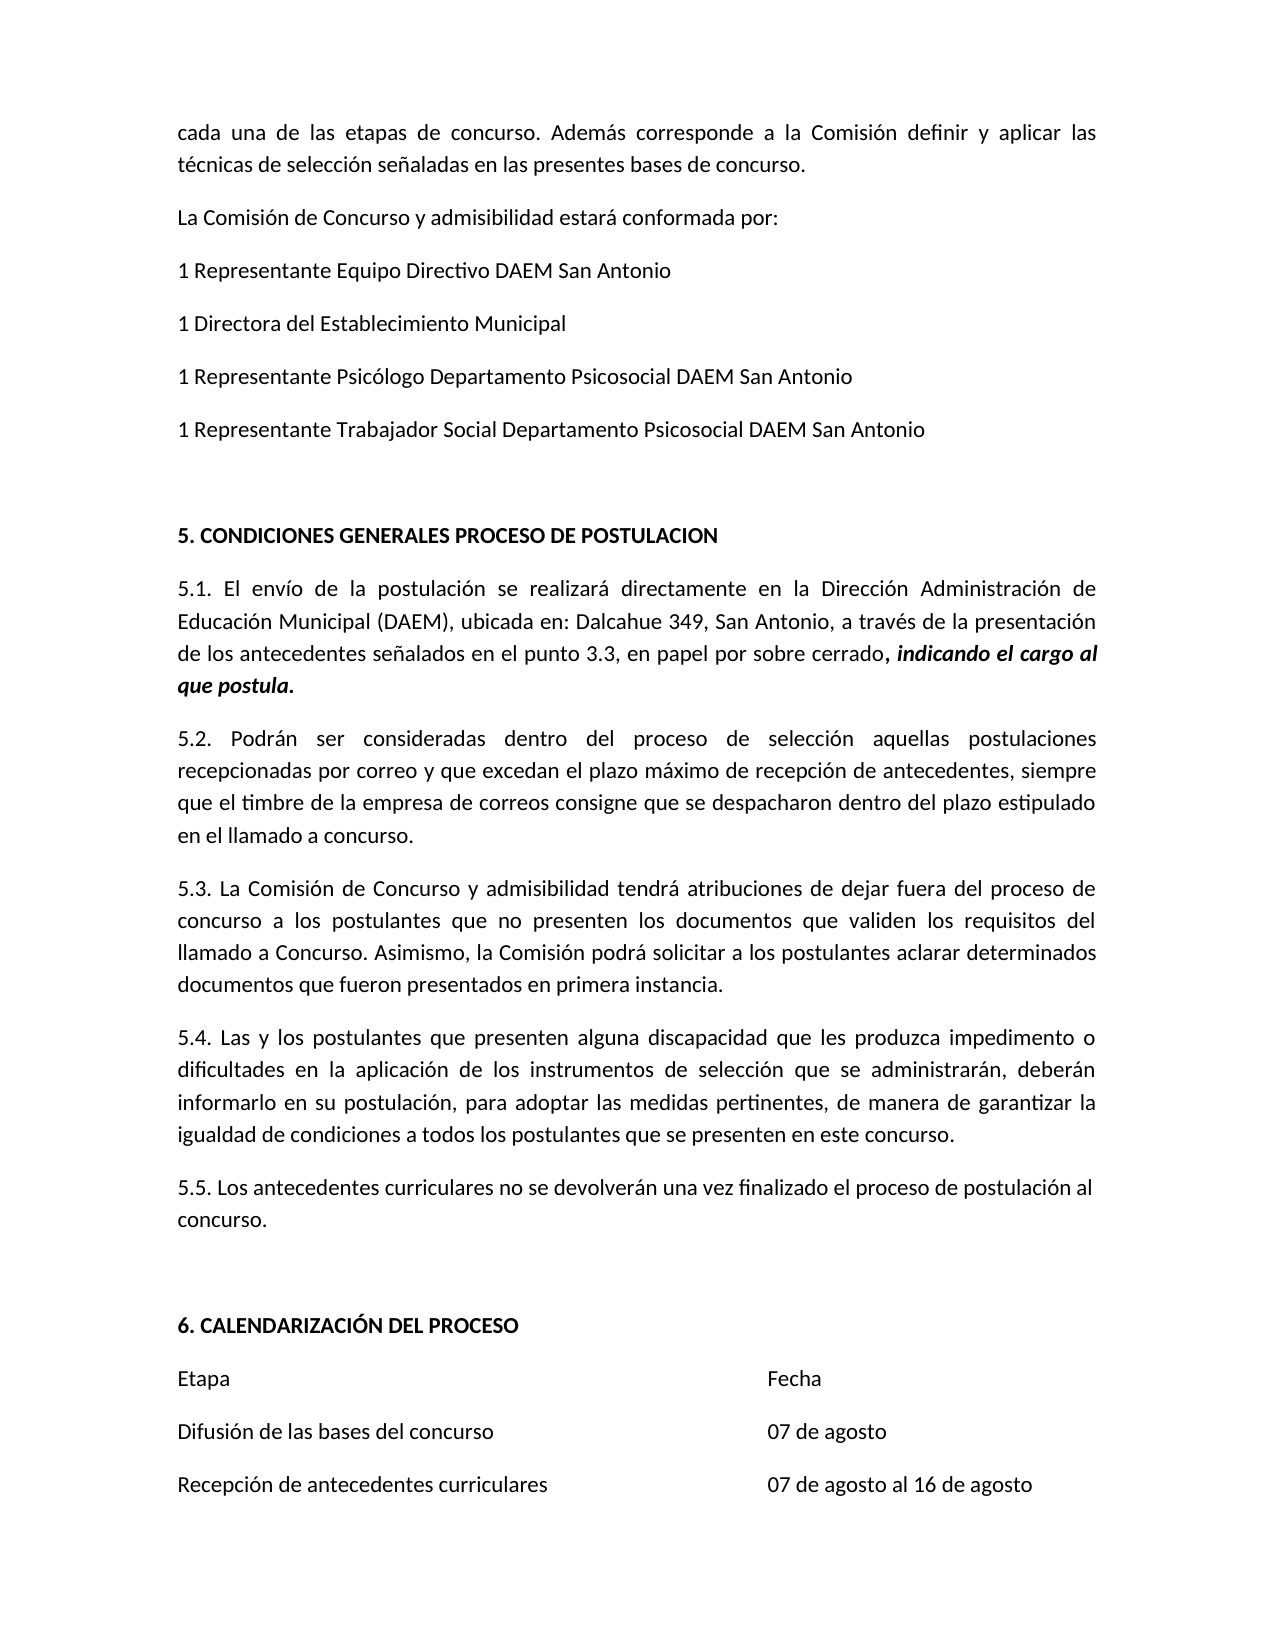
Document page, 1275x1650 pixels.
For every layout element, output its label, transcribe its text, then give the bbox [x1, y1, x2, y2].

text 5.1. El envío de la postulación se realizará directamente en la Dirección Administración de Educación Municipal (DAEM), ubicada en: Dalcahue 349, San Antonio, a través de la presentación de los antecedentes señalados en el punto 3.3, en papel por sobre cerrado, indicando el cargo al que postula. [177, 574, 1098, 699]
text 5.5. Los antecedentes curriculares no se devolverán una vez finalizado el proceso de postulación al concurso. [177, 1173, 1098, 1233]
text 6. CALENDARIZACIÓN DEL PROCESO [177, 1311, 1098, 1339]
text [177, 118, 1098, 178]
text 5.3. La Comisión de Concurso y admisibilidad tendrá atribuciones de dejar fuera del proceso de concurso a los postulantes que no presenten los documentos que validen los requisitos del llamado a Concurso. Asimismo, la Comisión podrá solicitar a los postulantes aclarar determinados documentos que fueron presentados en primera instancia. [177, 874, 1098, 998]
text 1 Directora del Establecimiento Municipal [177, 309, 1098, 337]
text Etapa Fecha [177, 1364, 1098, 1392]
text Recepción de antecedentes curriculares 07 de agosto al 16 de agosto [177, 1470, 1098, 1498]
text 1 Representante Equipo Directivo DAEM San Antonio [177, 256, 1098, 284]
text 1 Representante Trabajador Social Departamento Psicosocial DAEM San Antonio [177, 416, 1098, 443]
text 5.4. Las y los postulantes que presenten alguna discapacidad que les produzca impedimento o dificultades en la aplicación de los instrumentos de selección que se administrarán, deberán informarlo en su postulación, para adoptar las medidas pertinentes, de manera de garantizar la igualdad de condiciones a todos los postulantes que se presenten en este concurso. [177, 1023, 1098, 1148]
text 1 Representante Psicólogo Departamento Psicosocial DAEM San Antonio [177, 362, 1098, 391]
text Difusión de las bases del concurso 07 de agosto [177, 1417, 1098, 1445]
text 5.2. Podrán ser consideradas dentro del proceso de selección aquellas postulaciones recepcionadas por correo y que excedan el plazo máximo de recepción de antecedentes, siempre que el timbre de la empresa de correos consigne que se despacharon dentro del plazo estipulado en el llamado a concurso. [177, 724, 1098, 849]
text 5. CONDICIONES GENERALES PROCESO DE POSTULACION [177, 522, 1098, 549]
text La Comisión de Concurso y admisibilidad estará conformada por: [177, 203, 1098, 231]
